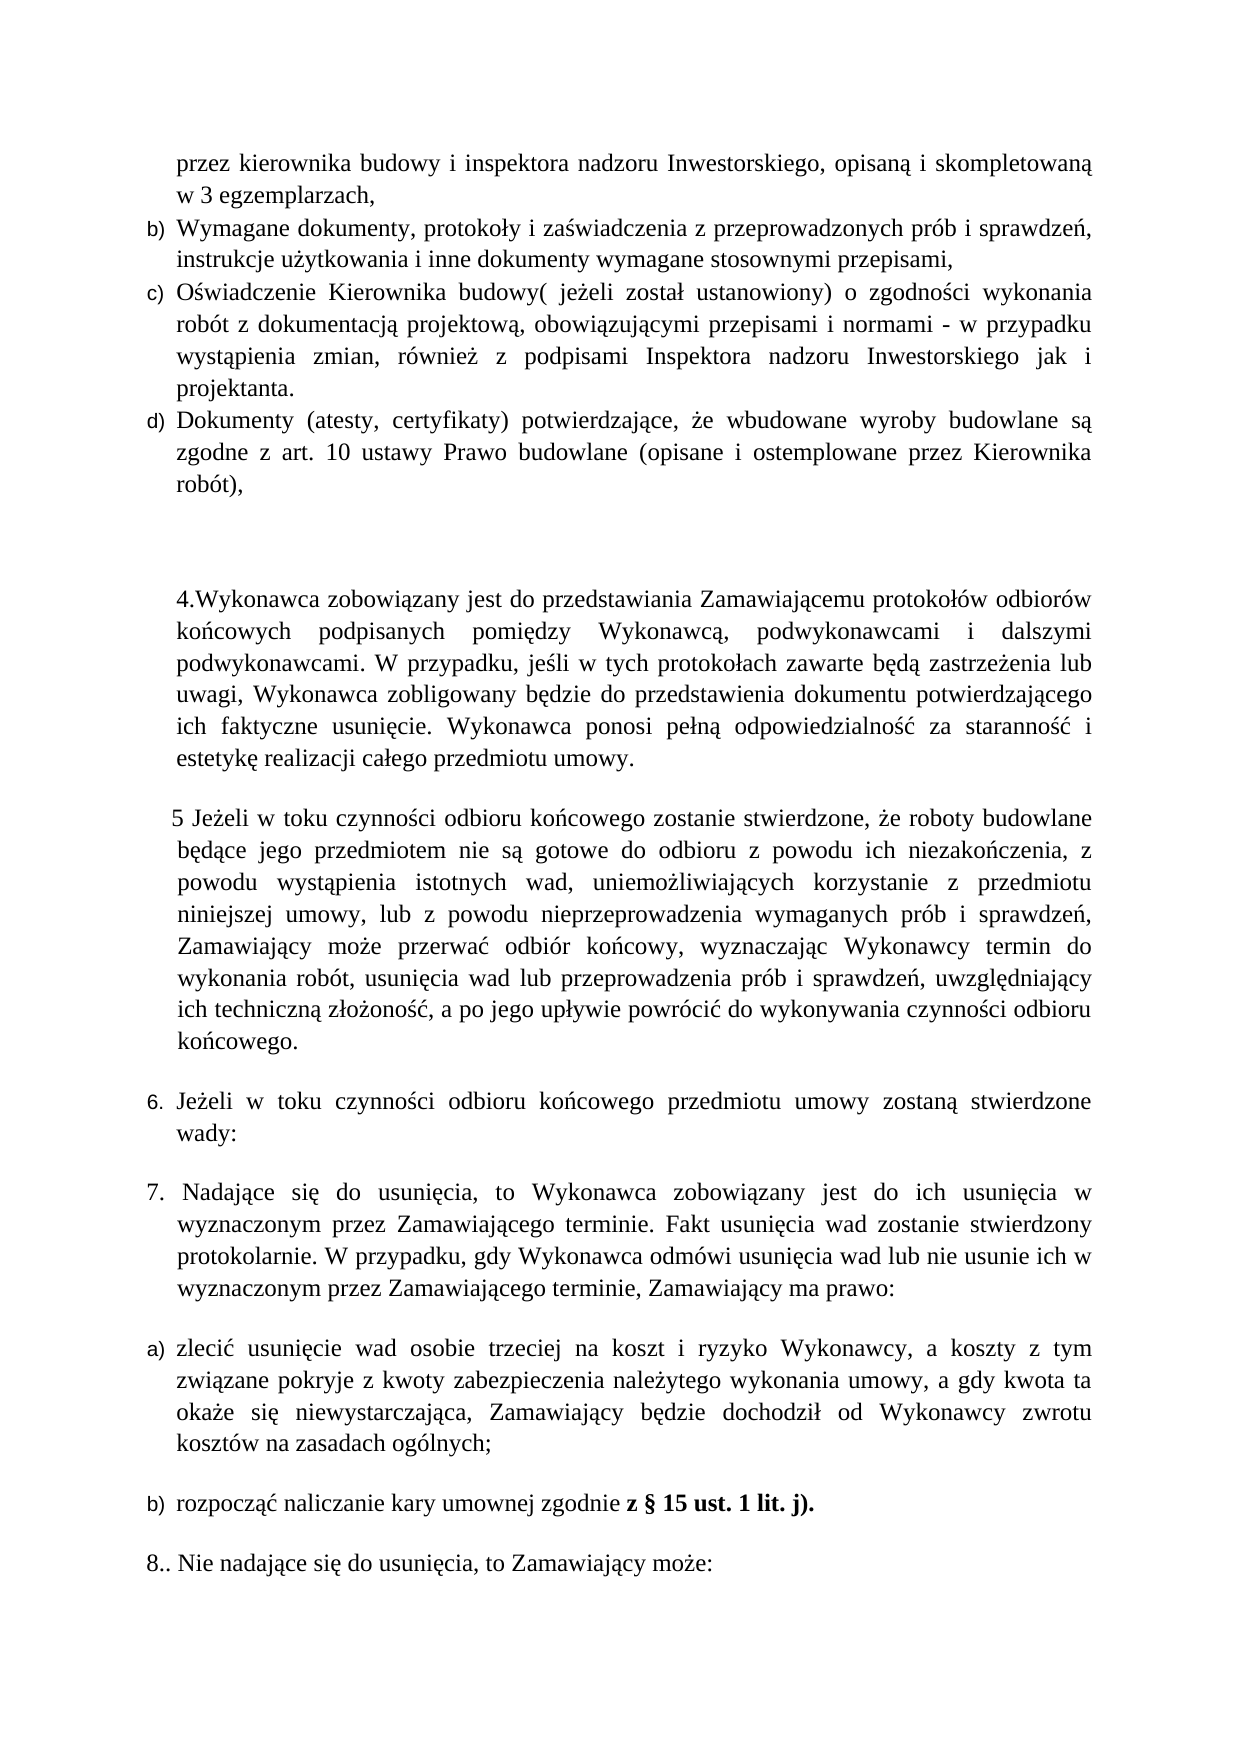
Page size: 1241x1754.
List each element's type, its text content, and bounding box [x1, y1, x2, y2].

list Dokumenty (atesty, certyfikaty) potwierdzające, że wbudowane wyroby budowlane są zgodne z art. 10 ustawy Prawo budowlane (opisane i ostemplowane przez Kierownika robót), [147, 405, 1093, 497]
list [147, 148, 1093, 209]
text 7. Nadające się do usunięcia, to Wykonawca zobowiązany jest do ich usunięcia w wyznaczonym przez Zamawiającego terminie. Fakt usunięcia wad zostanie stwierdzony protokolarnie. W przypadku, gdy Wykonawca odmówi usunięcia wad lub nie usunie ich w wyznaczonym przez Zamawiającego terminie, Zamawiający ma prawo: [146, 1177, 1093, 1302]
list zlecić usunięcie wad osobie trzeciej na koszt i ryzyko Wykonawcy, a koszty z tym związane pokryje z kwoty zabezpieczenia należytego wykonania umowy, a gdy kwota ta okaże się niewystarczająca, Zamawiający będzie dochodził od Wykonawcy zwrotu kosztów na zasadach ogólnych; [147, 1333, 1093, 1457]
list Oświadczenie Kierownika budowy( jeżeli został ustanowiony) o zgodności wykonania robót z dokumentacją projektową, obowiązującymi przepisami i normami - w przypadku wystąpienia zmian, również z podpisami Inspektora nadzoru Inwestorskiego jak i projektanta. [147, 277, 1093, 401]
list 4.Wykonawca zobowiązany jest do przedstawiania Zamawiającemu protokołów odbiorów końcowych podpisanych pomiędzy Wykonawcą, podwykonawcami i dalszymi podwykonawcami. W przypadku, jeśli w tych protokołach zawarte będą zastrzeżenia lub uwagi, Wykonawca zobligowany będzie do przedstawienia dokumentu potwierdzającego ich faktyczne usunięcie. Wykonawca ponosi pełną odpowiedzialność za staranność i estetykę realizacji całego przedmiotu umowy. [176, 584, 1093, 772]
list Jeżeli w toku czynności odbioru końcowego przedmiotu umowy zostaną stwierdzone wady: [147, 1086, 1093, 1147]
list rozpocząć naliczanie kary umownej zgodnie z § 15 ust. 1 lit. j). [147, 1488, 1093, 1517]
text 5 Jeżeli w toku czynności odbioru końcowego zostanie stwierdzone, że roboty budowlane będące jego przedmiotem nie są gotowe do odbioru z powodu ich niezakończenia, z powodu wystąpienia istotnych wad, uniemożliwiających korzystanie z przedmiotu niniejszej umowy, lub z powodu nieprzeprowadzenia wymaganych prób i sprawdzeń, Zamawiający może przerwać odbiór końcowy, wyznaczając Wykonawcy termin do wykonania robót, usunięcia wad lub przeprowadzenia prób i sprawdzeń, uwzględniający ich techniczną złożoność, a po jego upływie powrócić do wykonywania czynności odbioru końcowego. [147, 803, 1093, 1055]
text 8.. Nie nadające się do usunięcia, to Zamawiający może: [146, 1548, 1093, 1577]
list Wymagane dokumenty, protokoły i zaświadczenia z przeprowadzonych prób i sprawdzeń, instrukcje użytkowania i inne dokumenty wymagane stosownymi przepisami, [147, 213, 1093, 273]
